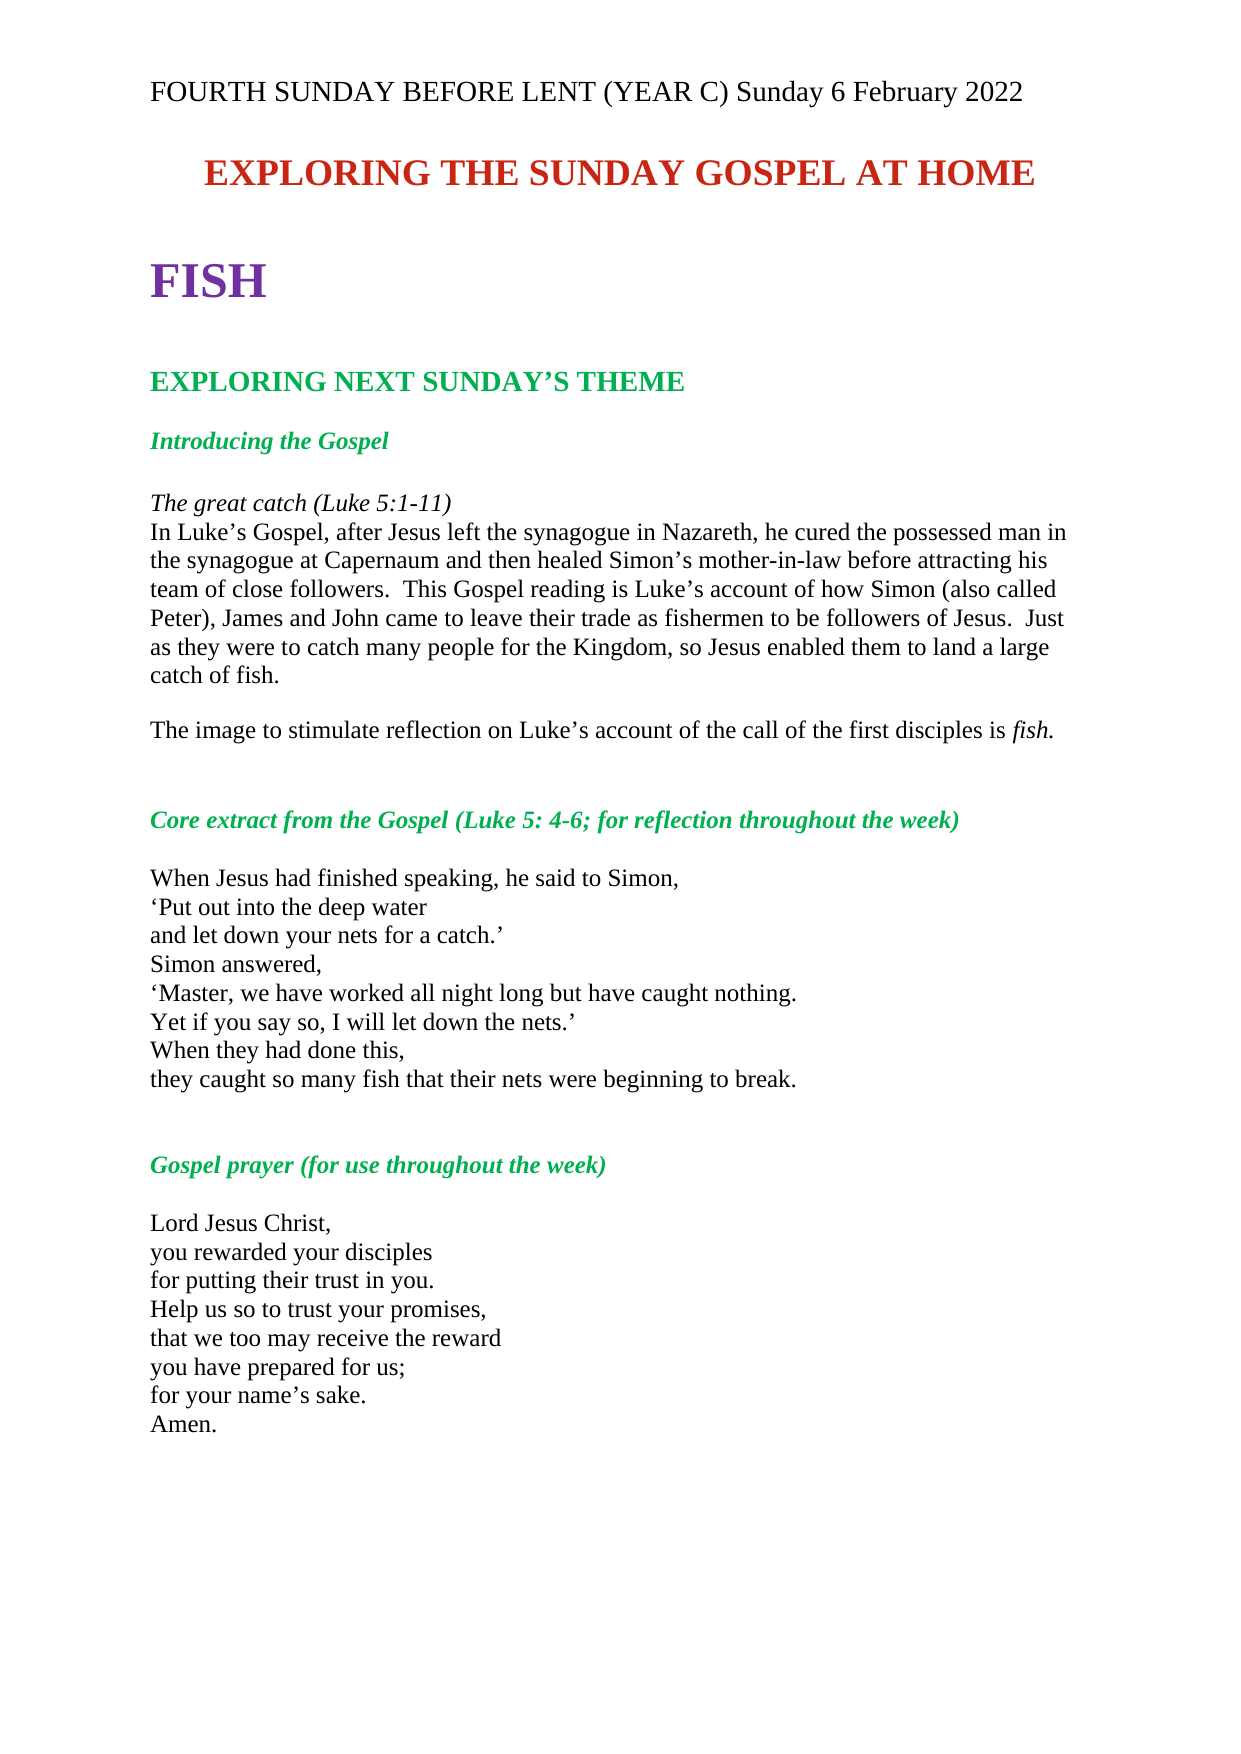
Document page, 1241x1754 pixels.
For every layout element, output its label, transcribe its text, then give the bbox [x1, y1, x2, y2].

text Gospel prayer (for use throughout the week) [150, 1150, 1090, 1179]
text and let down your nets for a catch.’ [150, 920, 1090, 949]
text for putting their trust in you. [150, 1265, 1090, 1294]
text you rewarded your disciples [150, 1237, 1090, 1265]
text Help us so to trust your promises, [150, 1294, 1090, 1323]
text The great catch (Luke 5:1-11) [150, 488, 1090, 517]
text Yet if you say so, I will let down the nets.’ [150, 1007, 1090, 1035]
text The image to stimulate reflection on Luke’s account of the call of the first disciples is fish. [150, 716, 1090, 744]
text FISH [150, 251, 1090, 308]
text for your name’s sake. [150, 1380, 1090, 1409]
text Introducing the Gospel [150, 426, 1090, 454]
text ‘Put out into the deep water [150, 892, 1090, 920]
text In Luke’s Gospel, after Jesus left the synagogue in Nazareth, he cured the possessed man in the synagogue at Capernaum and then healed Simon’s mother-in-law before attracting his team of close followers. This Gospel reading is Luke’s account of how Simon (also called Peter), James and John came to leave their trade as fishermen to be followers of Jesus. Just as they were to catch many people for the Kingdom, so Jesus enabled them to land a large catch of fish. [150, 517, 1090, 689]
text ‘Master, we have worked all night long but have caught nothing. [150, 978, 1090, 1007]
text When Jesus had finished speaking, he said to Simon, [150, 863, 1090, 892]
text When they had done this, [150, 1035, 1090, 1064]
text EXPLORING THE SUNDAY GOSPEL AT HOME [150, 150, 1090, 193]
text that we too may receive the reward [150, 1323, 1090, 1352]
text EXPLORING NEXT SUNDAY’S THEME [150, 364, 1090, 398]
text Amen. [150, 1409, 1090, 1438]
text you have prepared for us; [150, 1352, 1090, 1380]
text Core extract from the Gospel (Luke 5: 4-6; for reflection throughout the week) [150, 805, 1090, 834]
text they caught so many fish that their nets were beginning to break. [150, 1064, 1090, 1093]
text Simon answered, [150, 949, 1090, 978]
text Lord Jesus Christ, [150, 1208, 1090, 1237]
